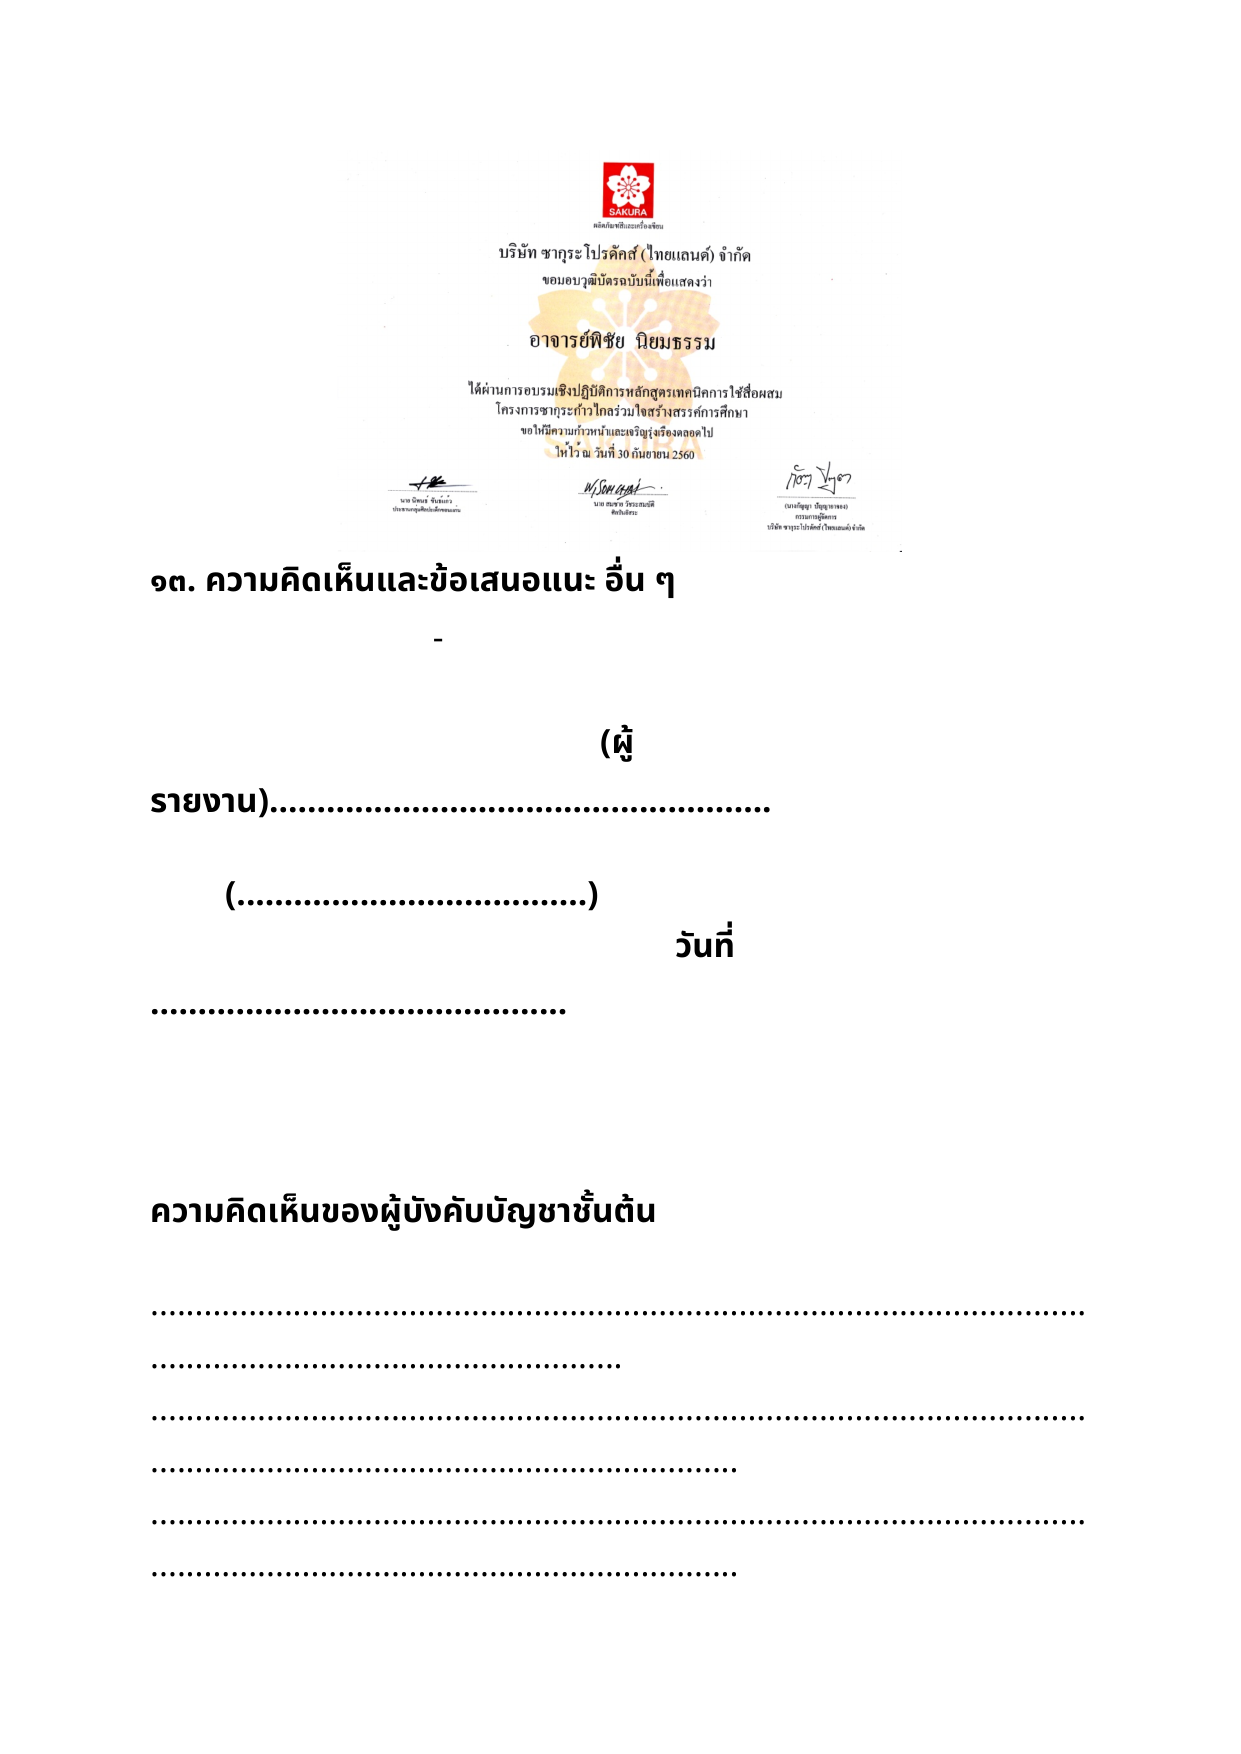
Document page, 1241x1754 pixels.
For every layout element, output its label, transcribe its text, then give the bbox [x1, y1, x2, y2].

picture [338, 151, 901, 552]
text ความคิดเห็นของผู้บังคับบัญชาชั้นต้น [150, 1187, 1090, 1238]
text .............................................................................................................................................................. [150, 1245, 1090, 1378]
text - [150, 614, 1090, 659]
text (.....................................) [150, 834, 1090, 915]
text ........................................................................................................................................................................... [150, 1384, 1090, 1482]
text (ผู้รายงาน)..................................................... [150, 718, 1090, 827]
text ๑๓. ความคิดเห็นและข้อเสนอแนะ อื่น ๆ [150, 556, 1090, 606]
text ........................................................................................................................................................................... [150, 1489, 1090, 1587]
text วันที่ ............................................ [150, 922, 1090, 1024]
